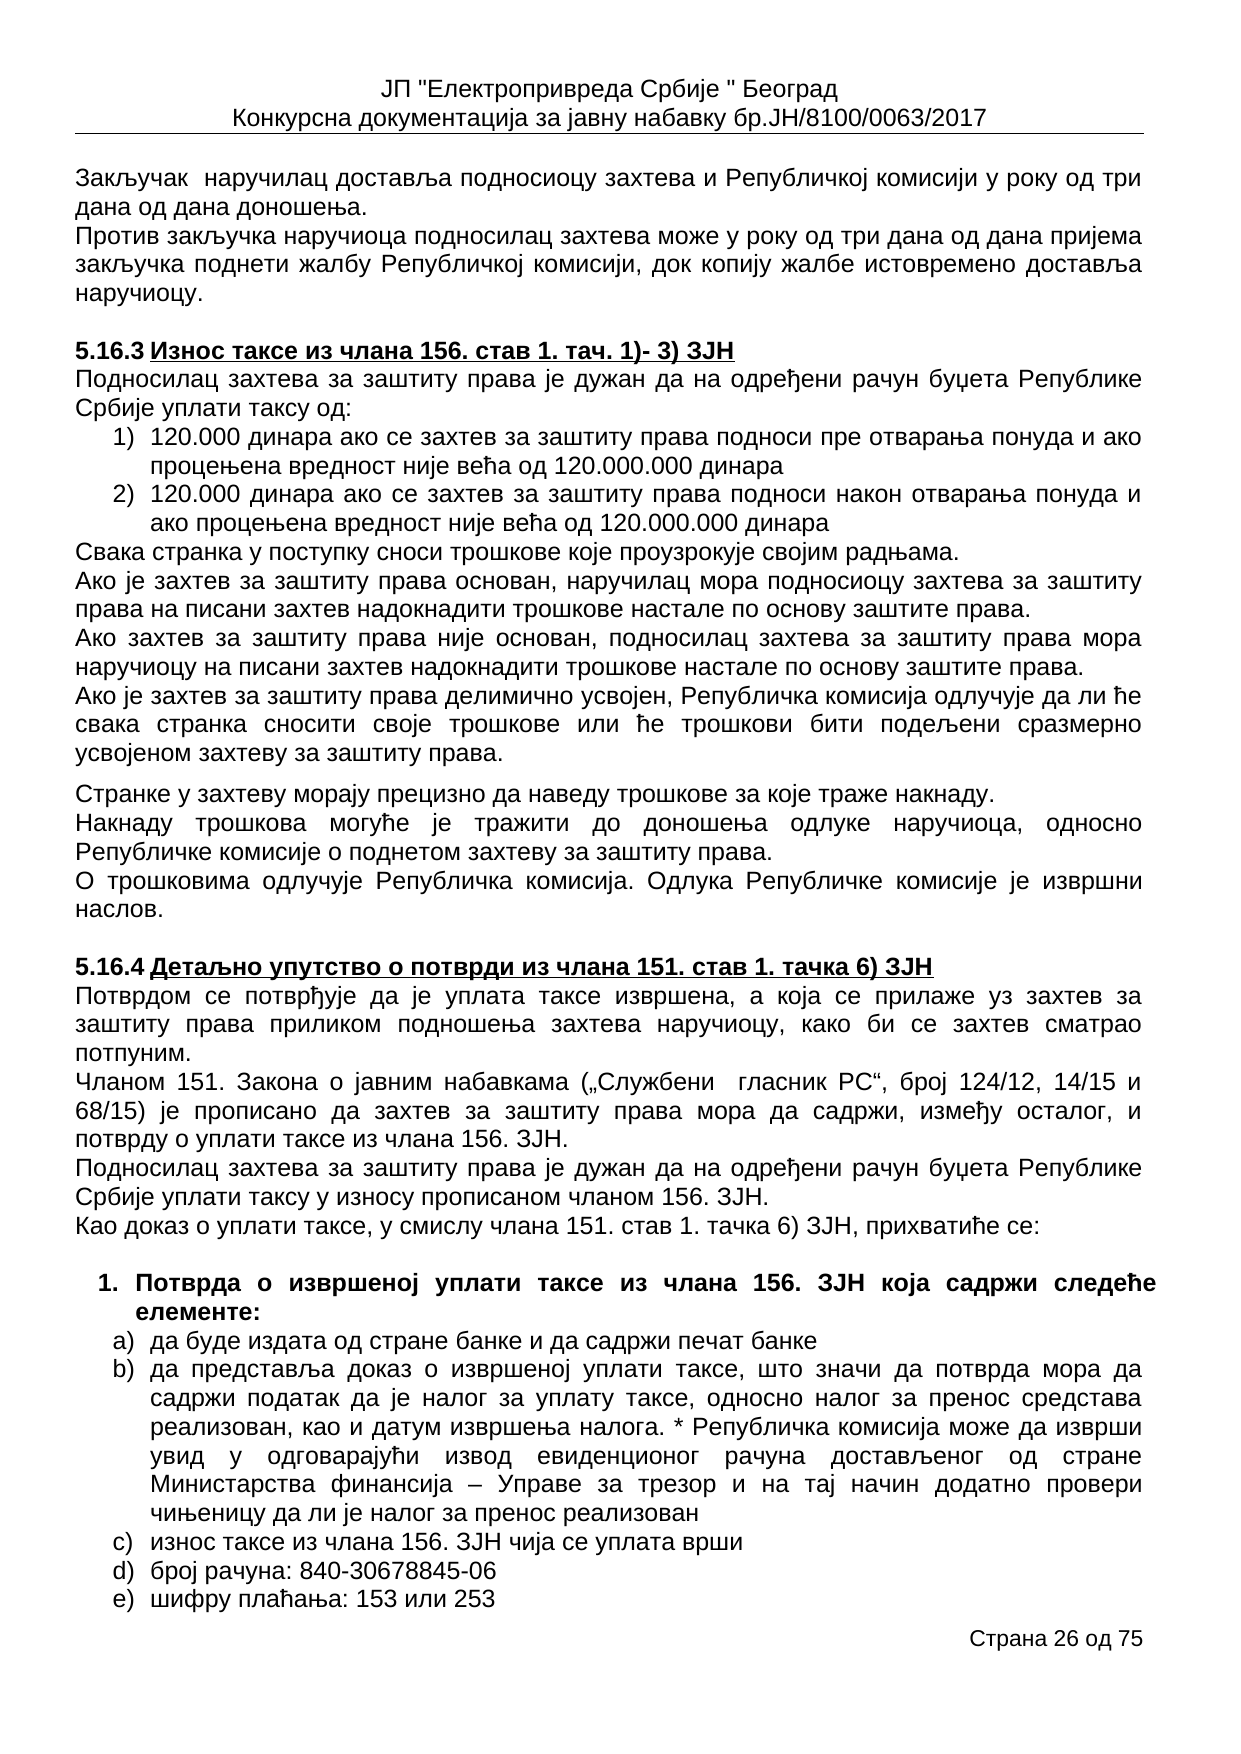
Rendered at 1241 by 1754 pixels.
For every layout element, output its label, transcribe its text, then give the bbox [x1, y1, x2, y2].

list 120.000 динара ако се захтев за заштиту права подноси након отварања понуда и ако процењена вредност није већа од 120.000.000 динара [112, 479, 1144, 537]
list да буде издата од стране банке и да садржи печат банке [112, 1326, 1144, 1354]
text Као доказ о уплати таксе, у смислу члана 151. став 1. тачка 6) ЗЈН, прихватиће се: [75, 1211, 1144, 1239]
text Чланом 151. Закона о јавним набавкама („Службени гласник РС“, број 124/12, 14/15 и 68/15) је прописано да захтев за заштиту права мора да садржи, између осталог, и потврду о уплати таксе из члана 156. ЗЈН. [75, 1067, 1144, 1153]
text Ако захтев за заштиту права није основан, подносилац захтева за заштиту права мора наручиоцу на писани захтев надокнадити трошкове настале по основу заштите права. [75, 623, 1144, 681]
list Износ таксе из члана 156. став 1. тач. 1)- 3) ЗЈН [75, 336, 1144, 364]
text Подносилац захтева за заштиту права је дужан да на одређени рачун буџета Републике Србије уплати таксу од: [75, 364, 1144, 422]
text Потврдом се потврђује да је уплата таксе извршена, а која се прилаже уз захтев за заштиту права приликом подношења захтева наручиоцу, како би се захтев сматрао потпуним. [75, 981, 1144, 1067]
text Ако је захтев за заштиту права делимично усвојен, Републичка комисија одлучује да ли ће свака странка сносити своје трошкове или ће трошкови бити подељени сразмерно усвојеном захтеву за заштиту права. [75, 681, 1144, 767]
list Потврда о извршеној уплати таксе из члана 156. ЗЈН која садржи следеће елементе: [98, 1268, 1158, 1326]
list шифру плаћања: 153 или 253 [112, 1584, 1144, 1613]
list износ таксе из члана 156. ЗЈН чија се уплата врши [112, 1527, 1144, 1556]
text Закључак наручилац доставља подносиоцу захтева и Републичкој комисији у року од три дана од дана доношења. [75, 163, 1144, 221]
text Подносилац захтева за заштиту права је дужан да на одређени рачун буџета Републике Србије уплати таксу у износу прописаном чланом 156. ЗЈН. [75, 1153, 1144, 1211]
list да представља доказ о извршеној уплати таксе, што значи да потврда мора да садржи податак да је налог за уплату таксе, односно налог за пренос средстава реализован, као и датум извршења налога. * Републичка комисија може да изврши увид у одговарајући извод евиденционог рачуна достављеног од стране Министарства финансија – Управе за трезор и на тај начин додатно провери чињеницу да ли је налог за пренос реализован [112, 1354, 1144, 1527]
list број рачуна: 840-30678845-06 [112, 1556, 1144, 1584]
text Накнаду трошкова могуће је тражити до доношења одлуке наручиоца, односно Републичке комисије о поднетом захтеву за заштиту права. [75, 808, 1144, 866]
text Ако је захтев за заштиту права основан, наручилац мора подносиоцу захтева за заштиту права на писани захтев надокнадити трошкове настале по основу заштите права. [75, 566, 1144, 623]
list Детаљно упутство о потврди из члана 151. став 1. тачка 6) ЗЈН [75, 952, 1144, 981]
text Свака странка у поступку сноси трошкове које проузрокује својим радњама. [75, 537, 1144, 566]
text Странке у захтеву морају прецизно да наведу трошкове за које траже накнаду. [75, 779, 1144, 808]
list 120.000 динара ако се захтев за заштиту права подноси пре отварања понуда и ако процењена вредност није већа од 120.000.000 динара [112, 422, 1144, 479]
text Против закључка наручиоца подносилац захтева може у року од три дана од дана пријема закључка поднети жалбу Републичкој комисији, док копију жалбе истовремено доставља наручиоцу. [75, 221, 1144, 307]
text О трошковима одлучује Републичка комисија. Одлука Републичке комисије је извршни наслов. [75, 866, 1144, 923]
